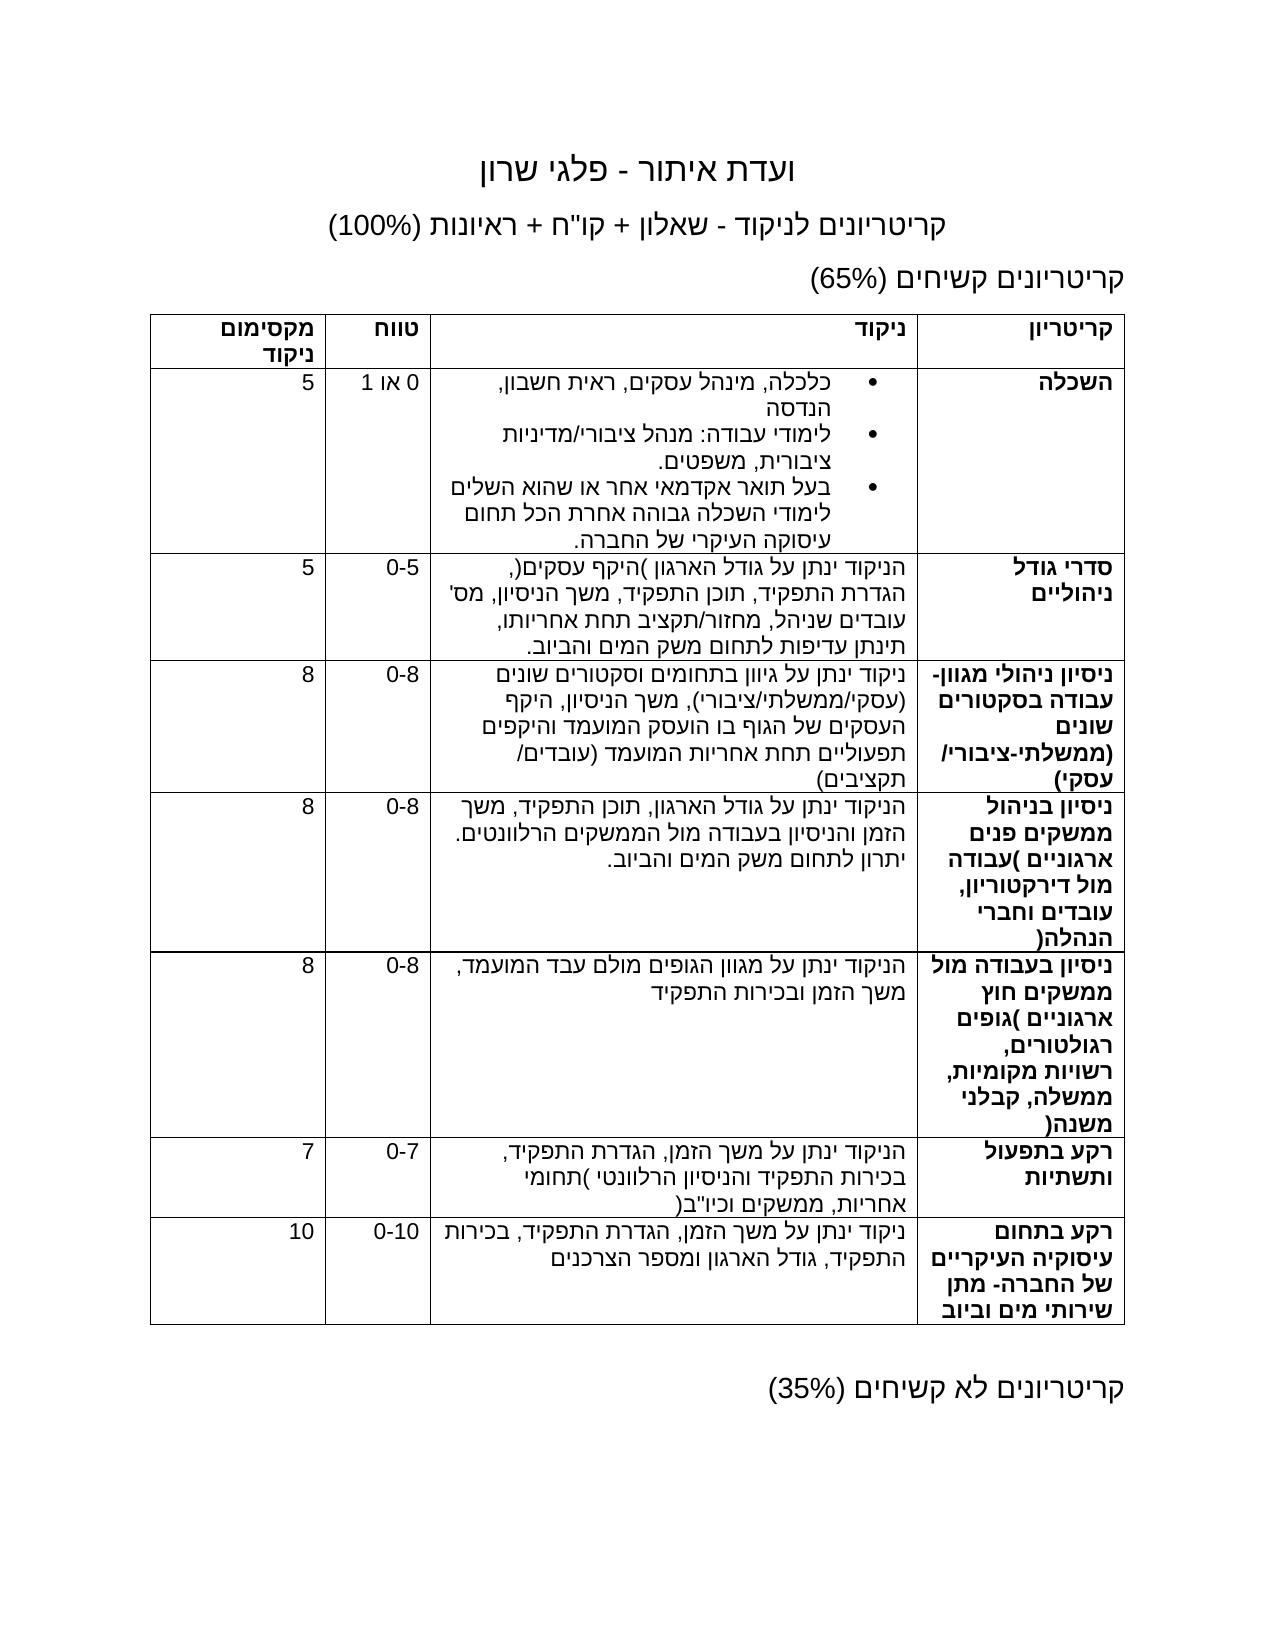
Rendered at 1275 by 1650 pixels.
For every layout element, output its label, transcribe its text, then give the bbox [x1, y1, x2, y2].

subtitle ועדת איתור - פלגי שרון [150, 150, 1125, 188]
table_cell 0-7 [326, 1138, 430, 1217]
table_header ניקוד [431, 315, 917, 367]
table_cell סדרי גודל ניהוליים [918, 554, 1124, 659]
table_header טווח [326, 315, 430, 367]
table_header קריטריון [918, 315, 1124, 367]
table_cell 8 [151, 661, 325, 792]
table_cell הניקוד ינתן על גודל הארגון )היקף עסקים(, הגדרת התפקיד, תוכן התפקיד, משך הניסיון, מס' עובדים שניהל, מחזור/תקציב תחת אחריותו, תינתן עדיפות לתחום משק המים והביוב. [431, 554, 917, 659]
table_cell השכלה [918, 369, 1124, 553]
table_cell 5 [151, 554, 325, 659]
table_cell הניקוד ינתן על משך הזמן, הגדרת התפקיד, בכירות התפקיד והניסיון הרלוונטי )תחומי אחריות, ממשקים וכיו"ב( [431, 1138, 917, 1217]
table_cell הניקוד ינתן על מגוון הגופים מולם עבד המועמד, משך הזמן ובכירות התפקיד [431, 953, 917, 1137]
table_cell 10 [151, 1218, 325, 1323]
table_cell ניקוד ינתן על גיוון בתחומים וסקטורים שונים (עסקי/ממשלתי/ציבורי), משך הניסיון, היקף העסקים של הגוף בו הועסק המועמד והיקפים תפעוליים תחת אחריות המועמד (עובדים/ תקציבים) [431, 661, 917, 792]
table_cell ניסיון בניהול ממשקים פנים ארגוניים )עבודה מול דירקטוריון, עובדים וחברי הנהלה( [918, 793, 1124, 951]
table_cell 0-10 [326, 1218, 430, 1323]
table_cell 0-8 [326, 661, 430, 792]
table_cell 7 [151, 1138, 325, 1217]
table_header מקסימום ניקוד [151, 315, 325, 367]
table_cell הניקוד ינתן על גודל הארגון, תוכן התפקיד, משך הזמן והניסיון בעבודה מול הממשקים הרלוונטים. יתרון לתחום משק המים והביוב. [431, 793, 917, 951]
table_cell 0-8 [326, 953, 430, 1137]
subtitle קריטריונים קשיחים (65%) [150, 261, 1125, 294]
subtitle קריטריונים לניקוד - שאלון + קו"ח + ראיונות (100%) [150, 208, 1125, 242]
table_cell רקע בתחום עיסוקיה העיקריים של החברה- מתן שירותי מים וביוב [918, 1218, 1124, 1323]
table_cell רקע בתפעול ותשתיות [918, 1138, 1124, 1217]
table_cell 0-8 [326, 793, 430, 951]
table_cell כלכלה, מינהל עסקים, ראית חשבון, הנדסה לימודי עבודה: מנהל ציבורי/מדיניות ציבורית, משפטים. בעל תואר אקדמאי אחר או שהוא השלים לימודי השכלה גבוהה אחרת הכל תחום עיסוקה העיקרי של החברה. [431, 369, 917, 553]
subtitle קריטריונים לא קשיחים (35%) [150, 1371, 1125, 1405]
table_cell 8 [151, 953, 325, 1137]
table_cell 0 או 1 [326, 369, 430, 553]
table_cell 5 [151, 369, 325, 553]
table_cell ניסיון בעבודה מול ממשקים חוץ ארגוניים )גופים רגולטורים, רשויות מקומיות, ממשלה, קבלני משנה( [918, 953, 1124, 1137]
table_cell ניקוד ינתן על משך הזמן, הגדרת התפקיד, בכירות התפקיד, גודל הארגון ומספר הצרכנים [431, 1218, 917, 1323]
table_cell 0-5 [326, 554, 430, 659]
table_cell ניסיון ניהולי מגוון- עבודה בסקטורים שונים (ממשלתי-ציבורי/ עסקי) [918, 661, 1124, 792]
table_cell 8 [151, 793, 325, 951]
